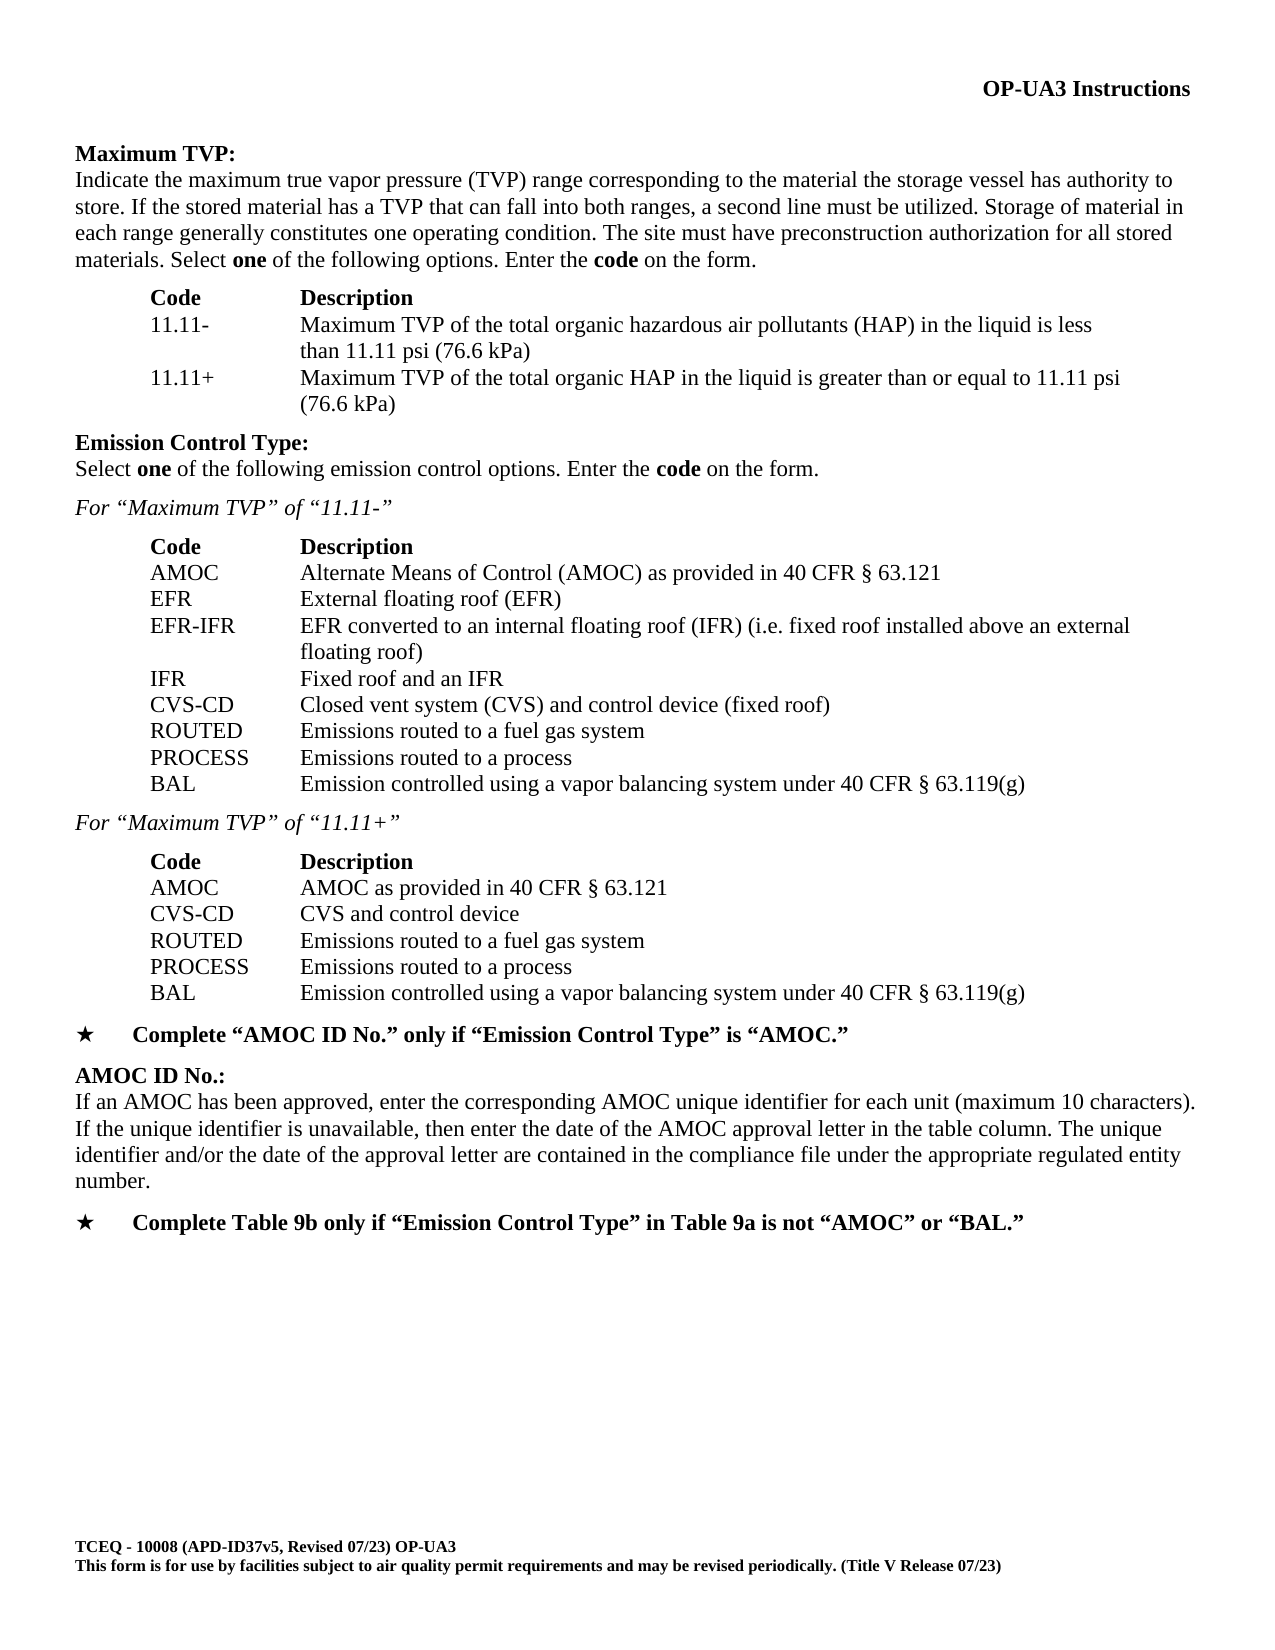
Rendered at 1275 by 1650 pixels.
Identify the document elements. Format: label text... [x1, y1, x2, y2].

text PROCESS Emissions routed to a process [150, 953, 1200, 979]
list ROUTED Emissions routed to a fuel gas system [150, 717, 1200, 744]
list 11.11+ Maximum TVP of the total organic HAP in the liquid is greater than or equal to 11.11 psi (76.6 kPa) [150, 363, 1200, 416]
list AMOC Alternate Means of Control (AMOC) as provided in 40 CFR § 63.121 [150, 559, 1200, 586]
text Complete “AMOC ID No.” only if “Emission Control Type” is “AMOC.” [75, 1018, 1200, 1049]
text If an AMOC has been approved, enter the corresponding AMOC unique identifier for each unit (maximum 10 characters). If the unique identifier is unavailable, then enter the date of the AMOC approval letter in the table column. The unique identifier and/or the date of the approval letter are contained in the compliance file under the appropriate regulated entity number. [75, 1088, 1200, 1194]
text Code Description [150, 848, 1200, 874]
list PROCESS Emissions routed to a process [150, 744, 1200, 770]
text CVS-CD CVS and control device [150, 900, 1200, 927]
text For “Maximum TVP” of “11.11-” [75, 494, 1200, 520]
text Maximum TVP: [75, 140, 1200, 167]
list EFR External floating roof (EFR) [150, 586, 1200, 612]
text AMOC AMOC as provided in 40 CFR § 63.121 [150, 874, 1200, 900]
text Code Description [150, 284, 1200, 311]
list BAL Emission controlled using a vapor balancing system under 40 CFR § 63.119(g) [150, 770, 1200, 796]
text BAL Emission controlled using a vapor balancing system under 40 CFR § 63.119(g) [150, 979, 1200, 1006]
text Code Description [150, 533, 1200, 559]
text ROUTED Emissions routed to a fuel gas system [150, 927, 1200, 953]
text Emission Control Type: [75, 429, 1200, 455]
list 11.11- Maximum TVP of the total organic hazardous air pollutants (HAP) in the liquid is less than 11.11 psi (76.6 kPa) [150, 311, 1200, 363]
text Complete Table 9b only if “Emission Control Type” in Table 9a is not “AMOC” or “BAL.” [75, 1206, 1200, 1238]
text For “Maximum TVP” of “11.11+” [75, 809, 1200, 835]
text AMOC ID No.: [75, 1062, 1200, 1088]
list CVS-CD Closed vent system (CVS) and control device (fixed roof) [150, 691, 1200, 717]
text Select one of the following emission control options. Enter the code on the form. [75, 455, 1200, 481]
text Indicate the maximum true vapor pressure (TVP) range corresponding to the material the storage vessel has authority to store. If the stored material has a TVP that can fall into both ranges, a second line must be utilized. Storage of material in each range generally constitutes one operating condition. The site must have preconstruction authorization for all stored materials. Select one of the following options. Enter the code on the form. [75, 167, 1200, 272]
list IFR Fixed roof and an IFR [150, 664, 1200, 691]
list EFR-IFR EFR converted to an internal floating roof (IFR) (i.e. fixed roof installed above an external floating roof) [150, 612, 1200, 664]
